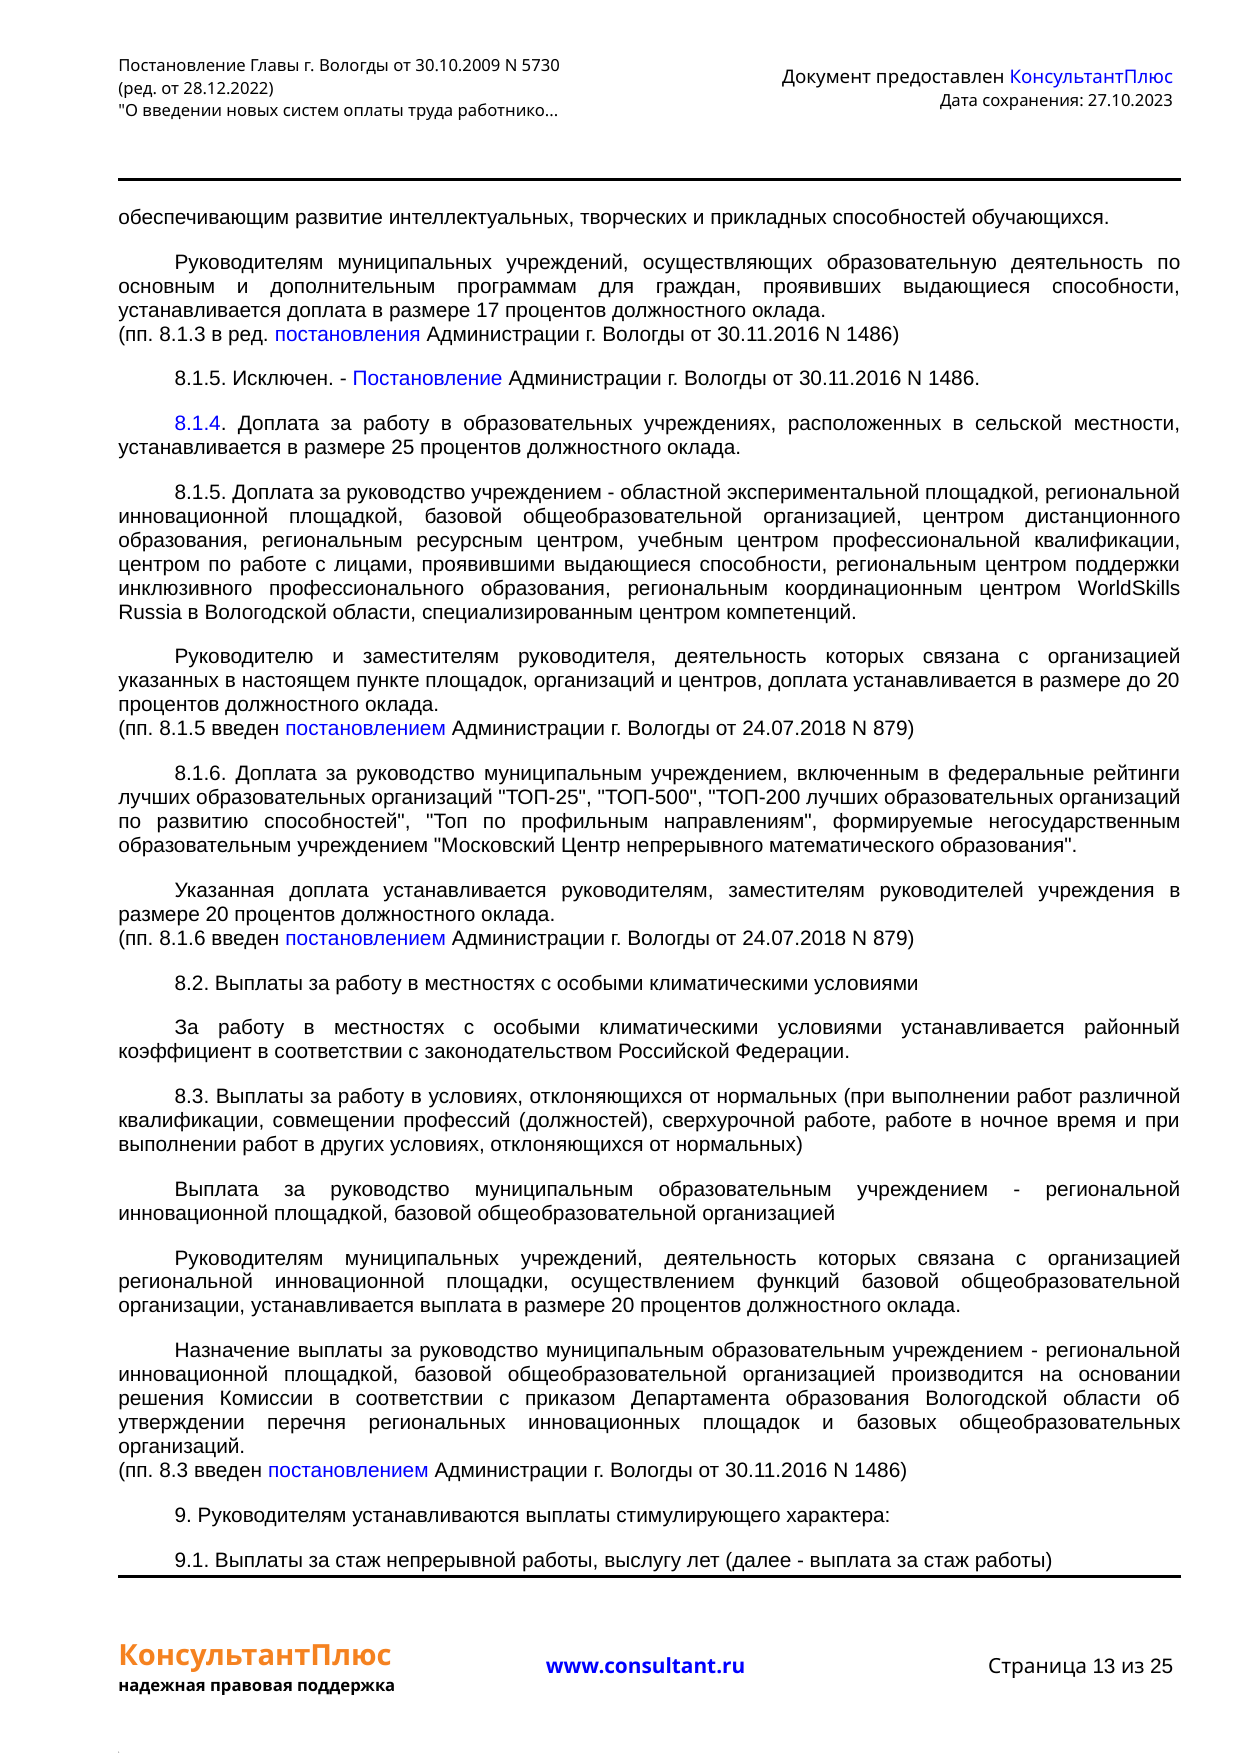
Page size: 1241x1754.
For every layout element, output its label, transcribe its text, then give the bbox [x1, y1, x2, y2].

text 8.1.5. Исключен. - Постановление Администрации г. Вологды от 30.11.2016 N 1486. [118, 366, 1181, 390]
text За работу в местностях с особыми климатическими условиями устанавливается районный коэффициент в соответствии с законодательством Российской Федерации. [118, 1015, 1181, 1063]
text 8.1.5. Доплата за руководство учреждением - областной экспериментальной площадкой, региональной инновационной площадкой, базовой общеобразовательной организацией, центром дистанционного образования, региональным ресурсным центром, учебным центром профессиональной квалификации, центром по работе с лицами, проявившими выдающиеся способности, региональным центром поддержки инклюзивного профессионального образования, региональным координационным центром WorldSkills Russia в Вологодской области, специализированным центром компетенций. [118, 480, 1181, 623]
text Руководителям муниципальных учреждений, деятельность которых связана с организацией региональной инновационной площадки, осуществлением функций базовой общеобразовательной организации, устанавливается выплата в размере 20 процентов должностного оклада. [118, 1245, 1181, 1317]
text (пп. 8.1.3 в ред. постановления Администрации г. Вологды от 30.11.2016 N 1486) [118, 321, 1181, 345]
text 9.1. Выплаты за стаж непрерывной работы, выслугу лет (далее - выплата за стаж работы) [118, 1547, 1181, 1571]
text (пп. 8.1.5 введен постановлением Администрации г. Вологды от 24.07.2018 N 879) [118, 716, 1181, 740]
text Руководителю и заместителям руководителя, деятельность которых связана с организацией указанных в настоящем пункте площадок, организаций и центров, доплата устанавливается в размере до 20 процентов должностного оклада. [118, 644, 1181, 716]
text Назначение выплаты за руководство муниципальным образовательным учреждением - региональной инновационной площадкой, базовой общеобразовательной организацией производится на основании решения Комиссии в соответствии с приказом Департамента образования Вологодской области об утверждении перечня региональных инновационных площадок и базовых общеобразовательных организаций. [118, 1338, 1181, 1458]
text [118, 205, 1181, 229]
text Выплата за руководство муниципальным образовательным учреждением - региональной инновационной площадкой, базовой общеобразовательной организацией [118, 1177, 1181, 1224]
text 8.3. Выплаты за работу в условиях, отклоняющихся от нормальных (при выполнении работ различной квалификации, совмещении профессий (должностей), сверхурочной работе, работе в ночное время и при выполнении работ в других условиях, отклоняющихся от нормальных) [118, 1084, 1181, 1156]
text (пп. 8.1.6 введен постановлением Администрации г. Вологды от 24.07.2018 N 879) [118, 926, 1181, 949]
text 8.1.6. Доплата за руководство муниципальным учреждением, включенным в федеральные рейтинги лучших образовательных организаций "ТОП-25", "ТОП-500", "ТОП-200 лучших образовательных организаций по развитию способностей", "Топ по профильным направлениям", формируемые негосударственным образовательным учреждением "Московский Центр непрерывного математического образования". [118, 761, 1181, 857]
text Указанная доплата устанавливается руководителям, заместителям руководителей учреждения в размере 20 процентов должностного оклада. [118, 878, 1181, 926]
text 9. Руководителям устанавливаются выплаты стимулирующего характера: [118, 1503, 1181, 1527]
text Руководителям муниципальных учреждений, осуществляющих образовательную деятельность по основным и дополнительным программам для граждан, проявивших выдающиеся способности, устанавливается доплата в размере 17 процентов должностного оклада. [118, 249, 1181, 321]
text 8.2. Выплаты за работу в местностях с особыми климатическими условиями [118, 970, 1181, 994]
text 8.1.4. Доплата за работу в образовательных учреждениях, расположенных в сельской местности, устанавливается в размере 25 процентов должностного оклада. [118, 411, 1181, 459]
text (пп. 8.3 введен постановлением Администрации г. Вологды от 30.11.2016 N 1486) [118, 1458, 1181, 1482]
